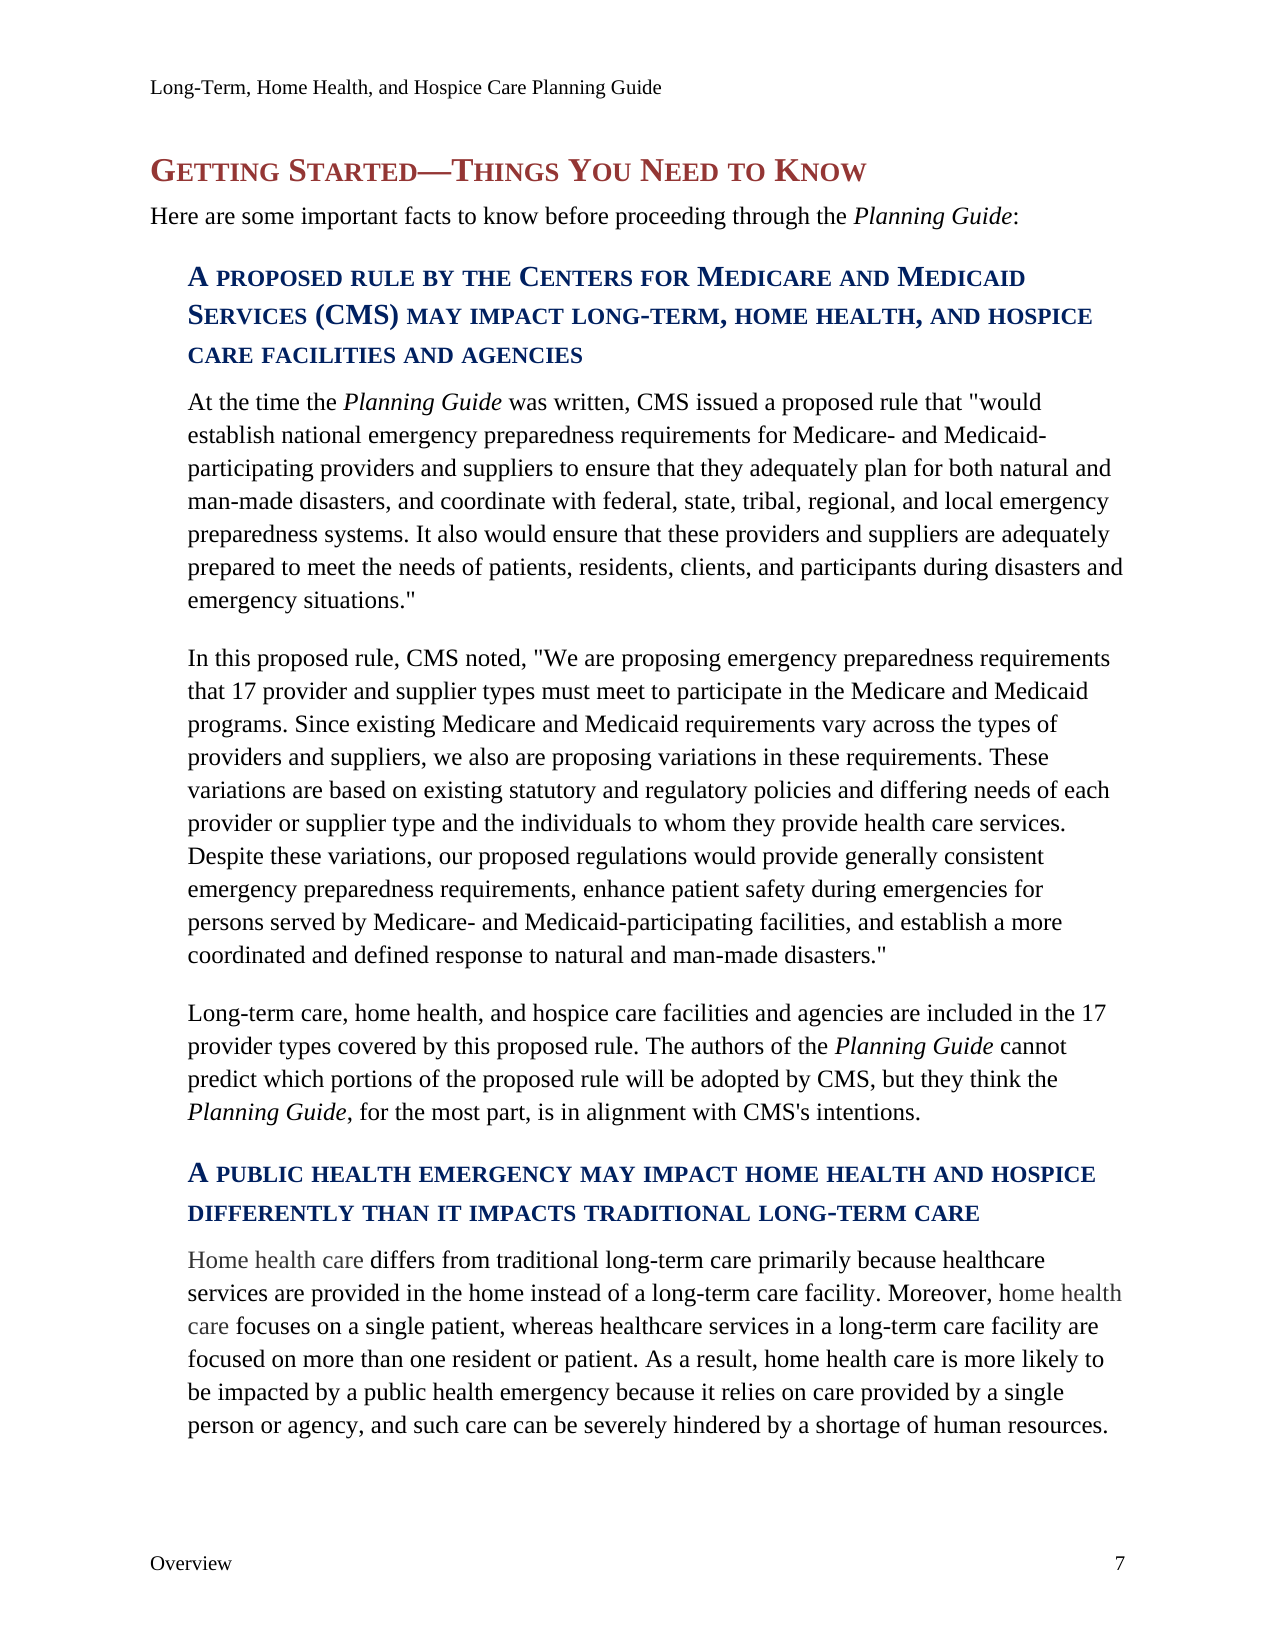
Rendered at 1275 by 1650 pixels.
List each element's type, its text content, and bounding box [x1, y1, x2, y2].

subtitle A public health emergency may impact home health and hospice differently than it impacts traditional long-term care [187, 1155, 1125, 1227]
text In this proposed rule, CMS noted, "We are proposing emergency preparedness requirements that 17 provider and supplier types must meet to participate in the Medicare and Medicaid programs. Since existing Medicare and Medicaid requirements vary across the types of providers and suppliers, we also are proposing variations in these requirements. These variations are based on existing statutory and regulatory policies and differing needs of each provider or supplier type and the individuals to whom they provide health care services. Despite these variations, our proposed regulations would provide generally consistent emergency preparedness requirements, enhance patient safety during emergencies for persons served by Medicare- and Medicaid-participating facilities, and establish a more coordinated and defined response to natural and man-made disasters." [187, 643, 1125, 969]
text Here are some important facts to know before proceeding through the Planning Guide: [150, 201, 1125, 229]
text At the time the Planning Guide was written, CMS issued a proposed rule that "would establish national emergency preparedness requirements for Medicare- and Medicaid-participating providers and suppliers to ensure that they adequately plan for both natural and man-made disasters, and coordinate with federal, state, tribal, regional, and local emergency preparedness systems. It also would ensure that these providers and suppliers are adequately prepared to meet the needs of patients, residents, clients, and participants during disasters and emergency situations." [187, 387, 1125, 614]
text Long-term care, home health, and hospice care facilities and agencies are included in the 17 provider types covered by this proposed rule. The authors of the Planning Guide cannot predict which portions of the proposed rule will be adopted by CMS, but they think the Planning Guide, for the most part, is in alignment with CMS's intentions. [187, 998, 1125, 1126]
subtitle Getting Started—Things You Need to Know [150, 150, 1125, 188]
subtitle A proposed rule by the Centers for Medicare and Medicaid Services (CMS) may impact long-term, home health, and hospice care facilities and agencies [187, 259, 1125, 369]
text Home health care differs from traditional long-term care primarily because healthcare services are provided in the home instead of a long-term care facility. Moreover, home health care focuses on a single patient, whereas healthcare services in a long-term care facility are focused on more than one resident or patient. As a result, home health care is more likely to be impacted by a public health emergency because it relies on care provided by a single person or agency, and such care can be severely hindered by a shortage of human resources. [187, 1245, 1125, 1439]
